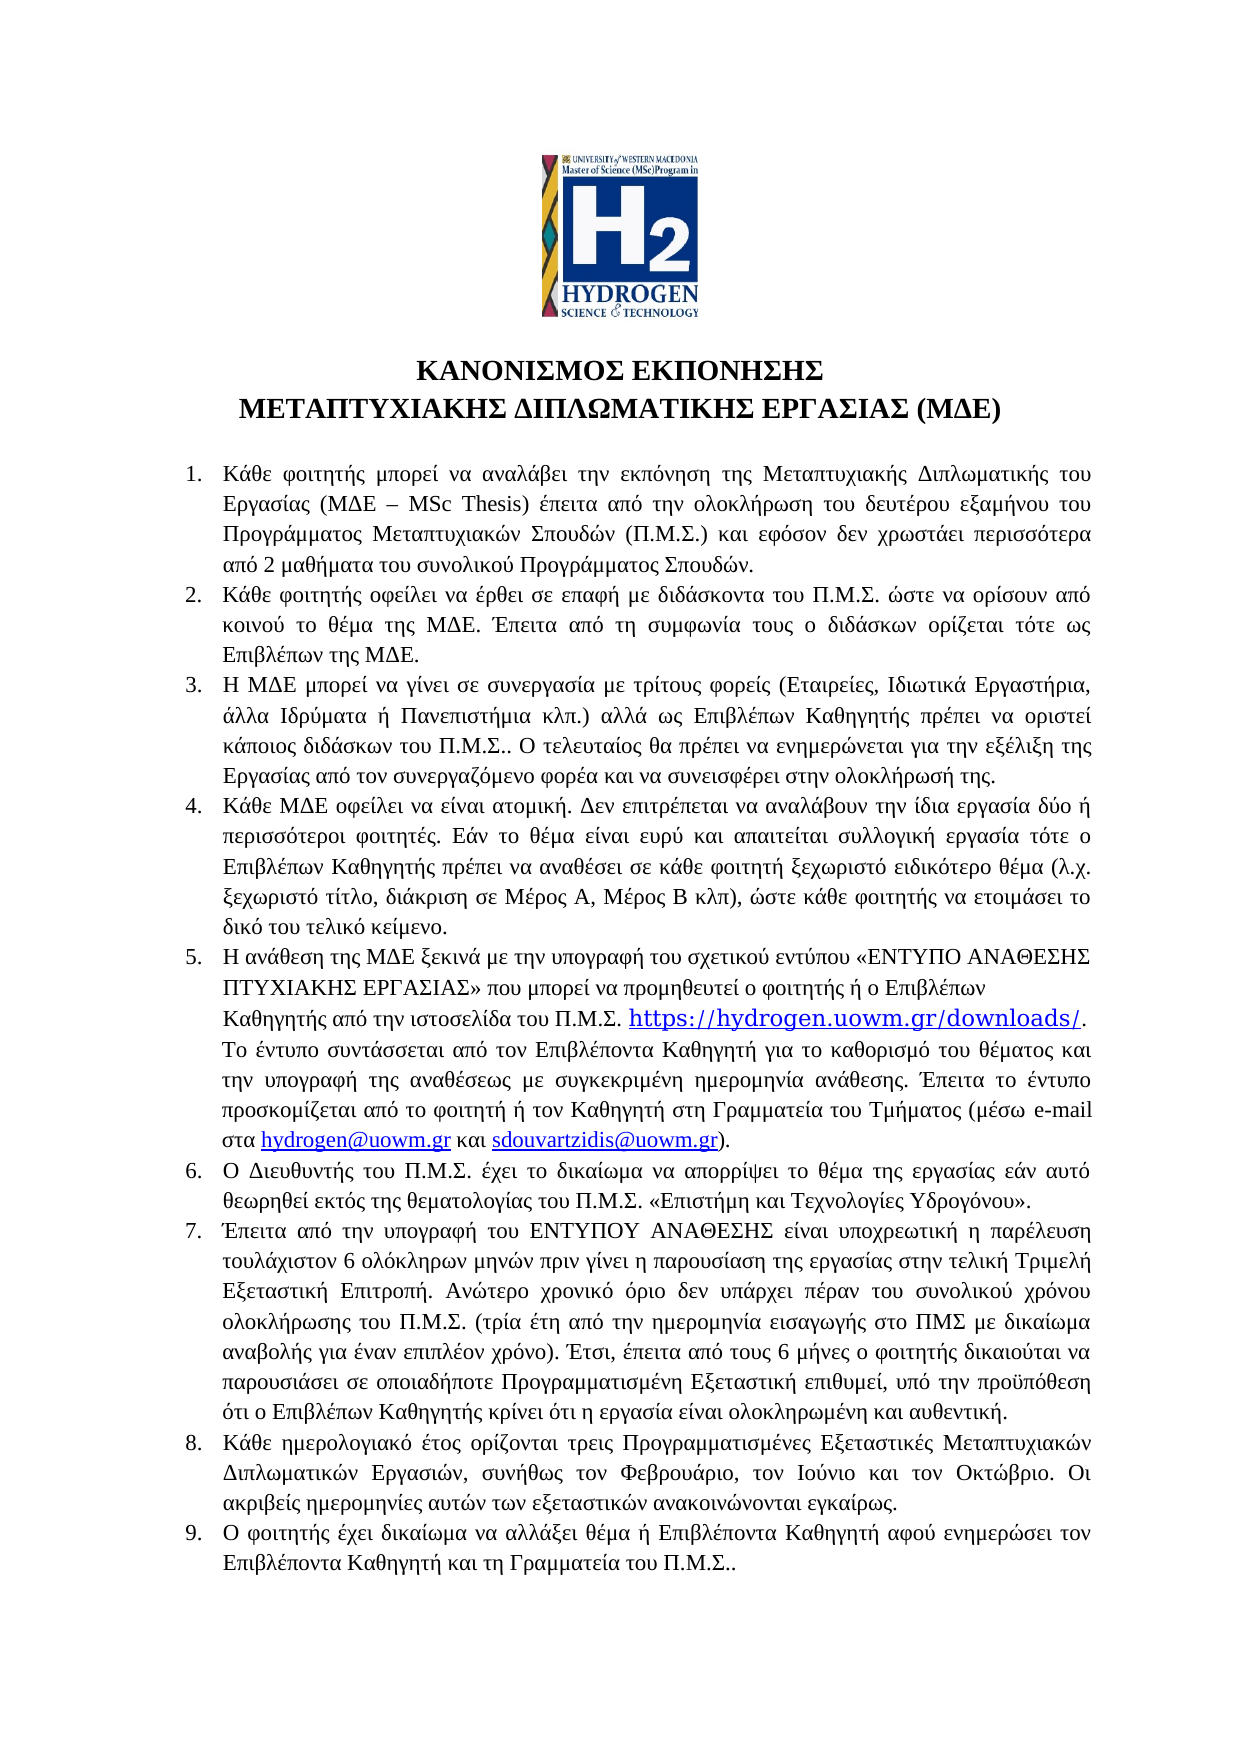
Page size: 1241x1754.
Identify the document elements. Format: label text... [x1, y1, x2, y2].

list Η ΜΔΕ μπορεί να γίνει σε συνεργασία με τρίτους φορείς (Εταιρείες, Ιδιωτικά Εργαστήρια, άλλα Ιδρύματα ή Πανεπιστήμια κλπ.) αλλά ως Επιβλέπων Καθηγητής πρέπει να οριστεί κάποιος διδάσκων του Π.Μ.Σ.. Ο τελευταίος θα πρέπει να ενημερώνεται για την εξέλιξη της Εργασίας από τον συνεργαζόμενο φορέα και να συνεισφέρει στην ολοκλήρωσή της. [185, 672, 1092, 788]
text ΜΕΤΑΠΤΥΧΙΑΚΗΣ ΔΙΠΛΩΜΑΤΙΚΗΣ ΕΡΓΑΣΙΑΣ (ΜΔΕ) [148, 391, 1092, 425]
list Κάθε ΜΔΕ οφείλει να είναι ατομική. Δεν επιτρέπεται να αναλάβουν την ίδια εργασία δύο ή περισσότεροι φοιτητές. Εάν το θέμα είναι ευρύ και απαιτείται συλλογική εργασία τότε ο Επιβλέπων Καθηγητής πρέπει να αναθέσει σε κάθε φοιτητή ξεχωριστό ειδικότερο θέμα (λ.χ. ξεχωριστό τίτλο, διάκριση σε Μέρος Α, Μέρος Β κλπ), ώστε κάθε φοιτητής να ετοιμάσει το δικό του τελικό κείμενο. [185, 792, 1092, 939]
list Έπειτα από την υπογραφή του ΕΝΤΥΠΟΥ ΑΝΑΘΕΣΗΣ είναι υποχρεωτική η παρέλευση τουλάχιστον 6 ολόκληρων μηνών πριν γίνει η παρουσίαση της εργασίας στην τελική Τριμελή Εξεταστική Επιτροπή. Ανώτερο χρονικό όριο δεν υπάρχει πέραν του συνολικού χρόνου ολοκλήρωσης του Π.Μ.Σ. (τρία έτη από την ημερομηνία εισαγωγής στο ΠΜΣ με δικαίωμα αναβολής για έναν επιπλέον χρόνο). Έτσι, έπειτα από τους 6 μήνες ο φοιτητής δικαιούται να παρουσιάσει σε οποιαδήποτε Προγραμματισμένη Εξεταστική επιθυμεί, υπό την προϋπόθεση ότι ο Επιβλέπων Καθηγητής κρίνει ότι η εργασία είναι ολοκληρωμένη και αυθεντική. [185, 1217, 1092, 1425]
list Ο φοιτητής έχει δικαίωμα να αλλάξει θέμα ή Επιβλέποντα Καθηγητή αφού ενημερώσει τον Επιβλέποντα Καθηγητή και τη Γραμματεία του Π.Μ.Σ.. [185, 1519, 1092, 1576]
list Κάθε ημερολογιακό έτος ορίζονται τρεις Προγραμματισμένες Εξεταστικές Μεταπτυχιακών Διπλωματικών Εργασιών, συνήθως τον Φεβρουάριο, τον Ιούνιο και τον Οκτώβριο. Οι ακριβείς ημερομηνίες αυτών των εξεταστικών ανακοινώνονται εγκαίρως. [185, 1428, 1092, 1515]
list Κάθε φοιτητής μπορεί να αναλάβει την εκπόνηση της Μεταπτυχιακής Διπλωματικής του Εργασίας (ΜΔΕ – MSc Thesis) έπειτα από την ολοκλήρωση του δευτέρου εξαμήνου του Προγράμματος Μεταπτυχιακών Σπουδών (Π.Μ.Σ.) και εφόσον δεν χρωστάει περισσότερα από 2 μαθήματα του συνολικού Προγράμματος Σπουδών. [185, 460, 1092, 577]
picture [542, 147, 699, 324]
list Κάθε φοιτητής οφείλει να έρθει σε επαφή με διδάσκοντα του Π.Μ.Σ. ώστε να ορίσουν από κοινού το θέμα της ΜΔΕ. Έπειτα από τη συμφωνία τους ο διδάσκων ορίζεται τότε ως Επιβλέπων της ΜΔΕ. [185, 581, 1092, 668]
text ΚΑΝΟΝΙΣΜΟΣ ΕΚΠΟΝΗΣΗΣ [148, 353, 1092, 386]
text Το έντυπο συντάσσεται από τον Επιβλέποντα Καθηγητή για το καθορισμό του θέματος και την υπογραφή της αναθέσεως με συγκεκριμένη ημερομηνία ανάθεσης. Έπειτα το έντυπο προσκομίζεται από το φοιτητή ή τον Καθηγητή στη Γραμματεία του Τμήματος (μέσω e-mail στα hydrogen@uowm.gr και sdouvartzidis@uowm.gr). [222, 1036, 1092, 1153]
list Ο Διευθυντής του Π.Μ.Σ. έχει το δικαίωμα να απορρίψει το θέμα της εργασίας εάν αυτό θεωρηθεί εκτός της θεματολογίας του Π.Μ.Σ. «Επιστήμη και Τεχνολογίες Υδρογόνου». [185, 1157, 1092, 1213]
list Η ανάθεση της ΜΔΕ ξεκινά με την υπογραφή του σχετικού εντύπου «ΕΝΤΥΠΟ ΑΝΑΘΕΣΗΣ ΠΤΥΧΙΑΚΗΣ ΕΡΓΑΣΙΑΣ» που μπορεί να προμηθευτεί ο φοιτητής ή ο Επιβλέπων Καθηγητής από την ιστοσελίδα του Π.Μ.Σ. https://hydrogen.uowm.gr/downloads/. [185, 943, 1092, 1032]
